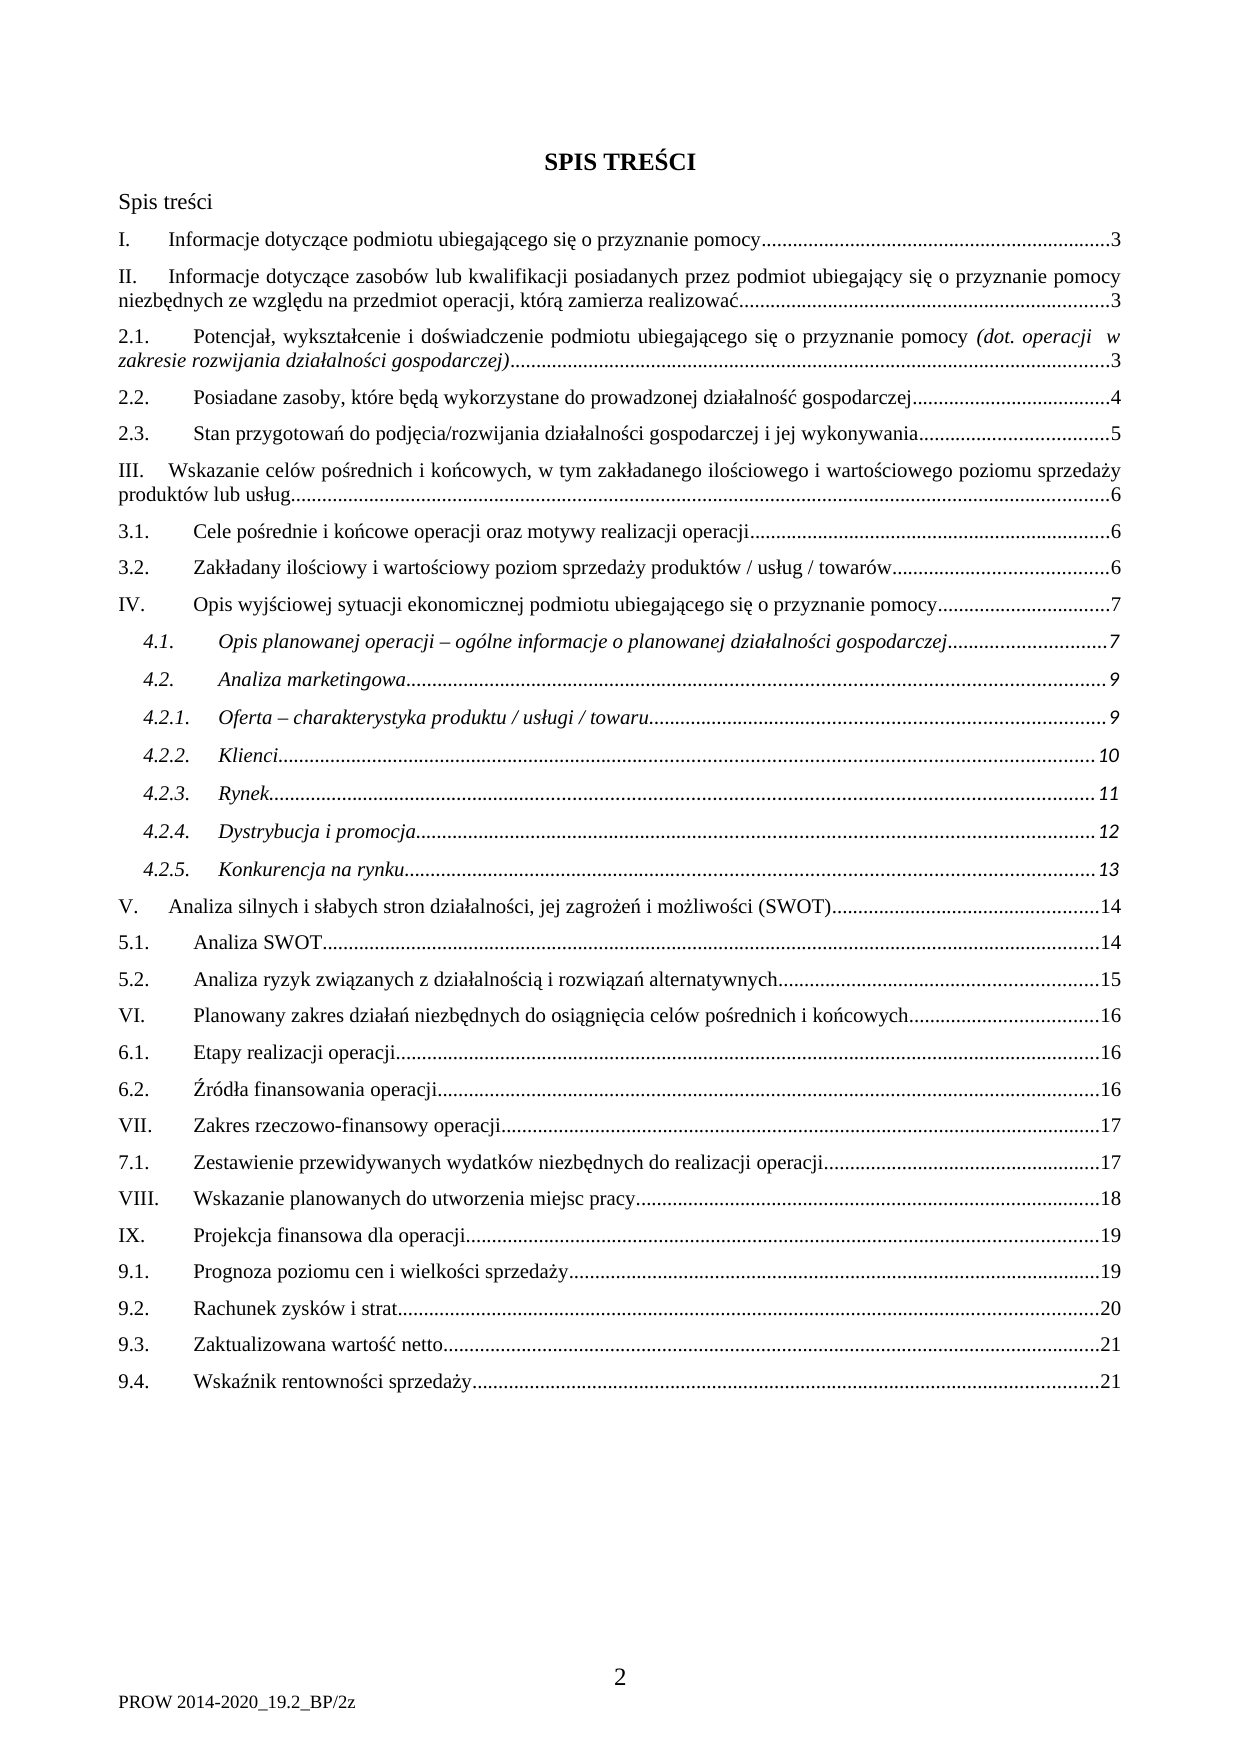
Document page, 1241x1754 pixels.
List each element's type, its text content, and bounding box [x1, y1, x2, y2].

text SPIS TREŚCI [118, 147, 1122, 176]
